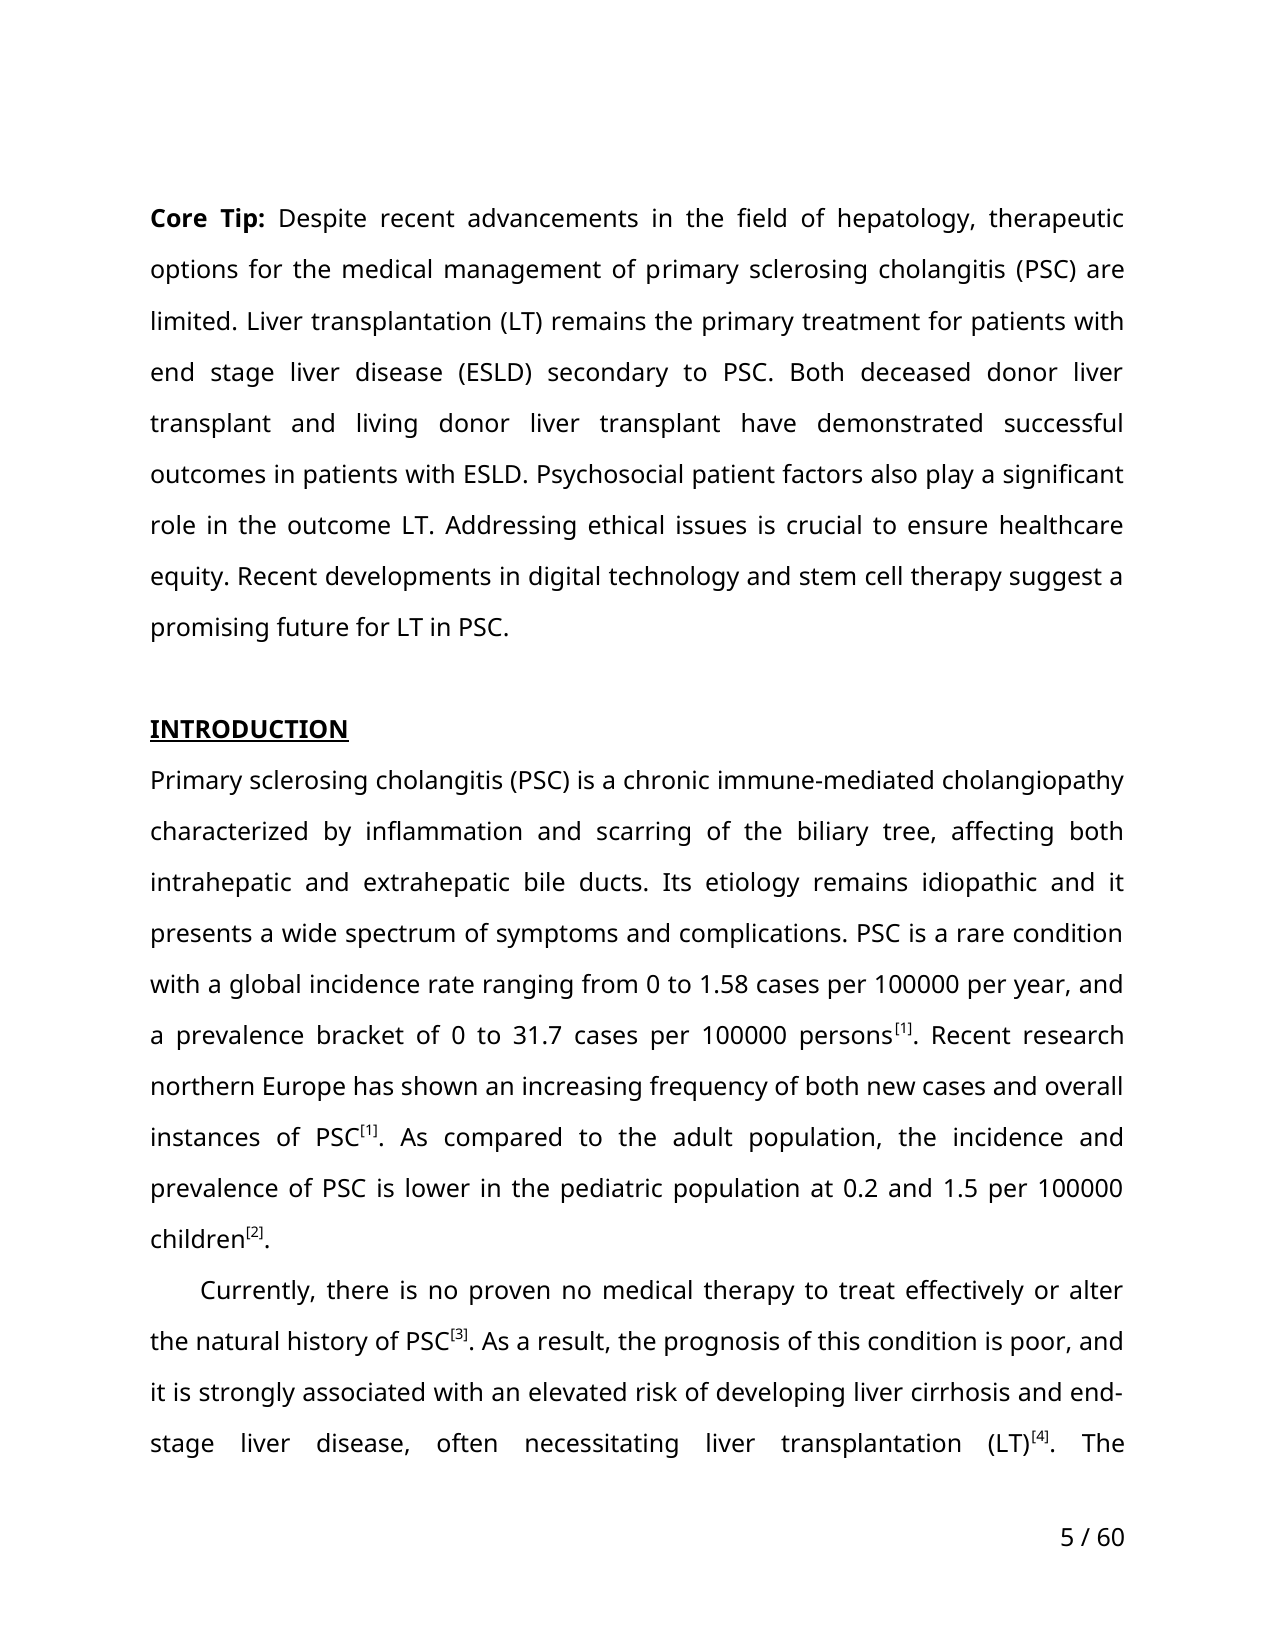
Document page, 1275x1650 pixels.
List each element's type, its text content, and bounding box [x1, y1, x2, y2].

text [150, 1273, 1125, 1460]
text INTRODUCTION [150, 711, 1125, 746]
text Core Tip: Despite recent advancements in the field of hepatology, therapeutic options for the medical management of primary sclerosing cholangitis (PSC) are limited. Liver transplantation (LT) remains the primary treatment for patients with end stage liver disease (ESLD) secondary to PSC. Both deceased donor liver transplant and living donor liver transplant have demonstrated successful outcomes in patients with ESLD. Psychosocial patient factors also play a significant role in the outcome LT. Addressing ethical issues is crucial to ensure healthcare equity. Recent developments in digital technology and stem cell therapy suggest a promising future for LT in PSC. [150, 201, 1125, 643]
text Primary sclerosing cholangitis (PSC) is a chronic immune-mediated cholangiopathy characterized by inflammation and scarring of the biliary tree, affecting both intrahepatic and extrahepatic bile ducts. Its etiology remains idiopathic and it presents a wide spectrum of symptoms and complications. PSC is a rare condition with a global incidence rate ranging from 0 to 1.58 cases per 100000 per year, and a prevalence bracket of 0 to 31.7 cases per 100000 persons[1]. Recent research northern Europe has shown an increasing frequency of both new cases and overall instances of PSC[1]. As compared to the adult population, the incidence and prevalence of PSC is lower in the pediatric population at 0.2 and 1.5 per 100000 children[2]. [150, 762, 1125, 1256]
